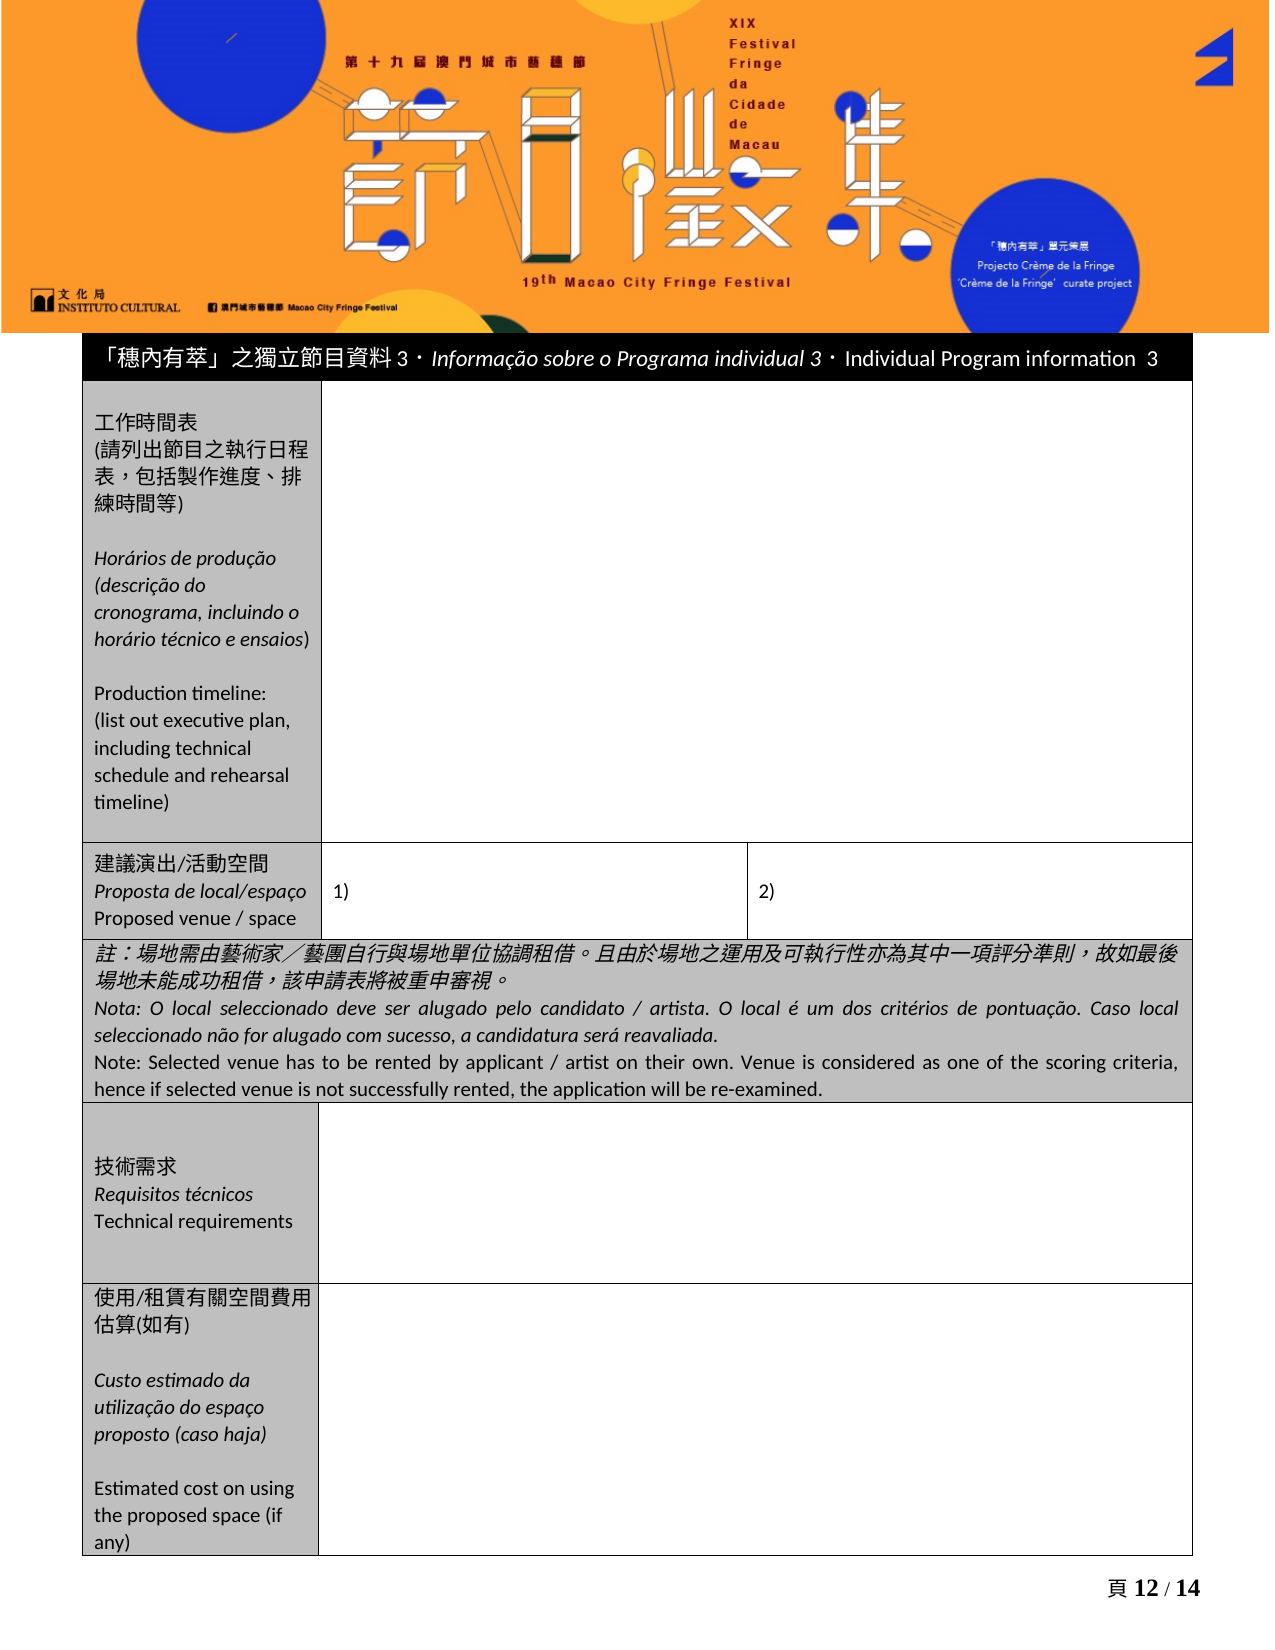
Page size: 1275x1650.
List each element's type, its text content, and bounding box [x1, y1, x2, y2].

table_cell [322, 381, 1192, 842]
table_cell 使用/租賃有關空間費用估算(如有) Custo estimado da utilização do espaço proposto (caso haja) Estimated cost on using the proposed space (if any) [83, 1284, 318, 1555]
table_cell 1) [322, 843, 747, 939]
table_cell 建議演出/活動空間 Proposta de local/espaço Proposed venue / space [83, 843, 321, 939]
table_cell 技術需求 Requisitos técnicos Technical requirements [83, 1103, 318, 1283]
table_cell 2) [748, 843, 1192, 939]
table_cell 工作時間表 (請列出節目之執行日程表，包括製作進度、排練時間等) Horários de produção (descrição do cronograma, incluindo o horário técnico e ensaios) Production timeline: (list out executive plan, including technical schedule and rehearsal timeline) [83, 381, 321, 842]
table_cell 註：場地需由藝術家／藝團自行與場地單位協調租借。且由於場地之運用及可執行性亦為其中一項評分準則，故如最後場地未能成功租借，該申請表將被重申審視。 Nota: O local seleccionado deve ser alugado pelo candidato / artista. O local é um dos critérios de pontuação. Caso local seleccionado não for alugado com sucesso, a candidatura será reavaliada. Note: Selected venue has to be rented by applicant / artist on their own. Venue is considered as one of the scoring criteria, hence if selected venue is not successfully rented, the application will be re-examined. [83, 940, 1192, 1102]
picture [1, 0, 1269, 333]
table_cell [319, 1103, 1192, 1283]
table_cell [319, 1284, 1192, 1555]
table_header 「穗內有萃」之獨立節目資料3．Informação sobre o Programa individual 3．Individual Program information 3 [83, 334, 1192, 380]
